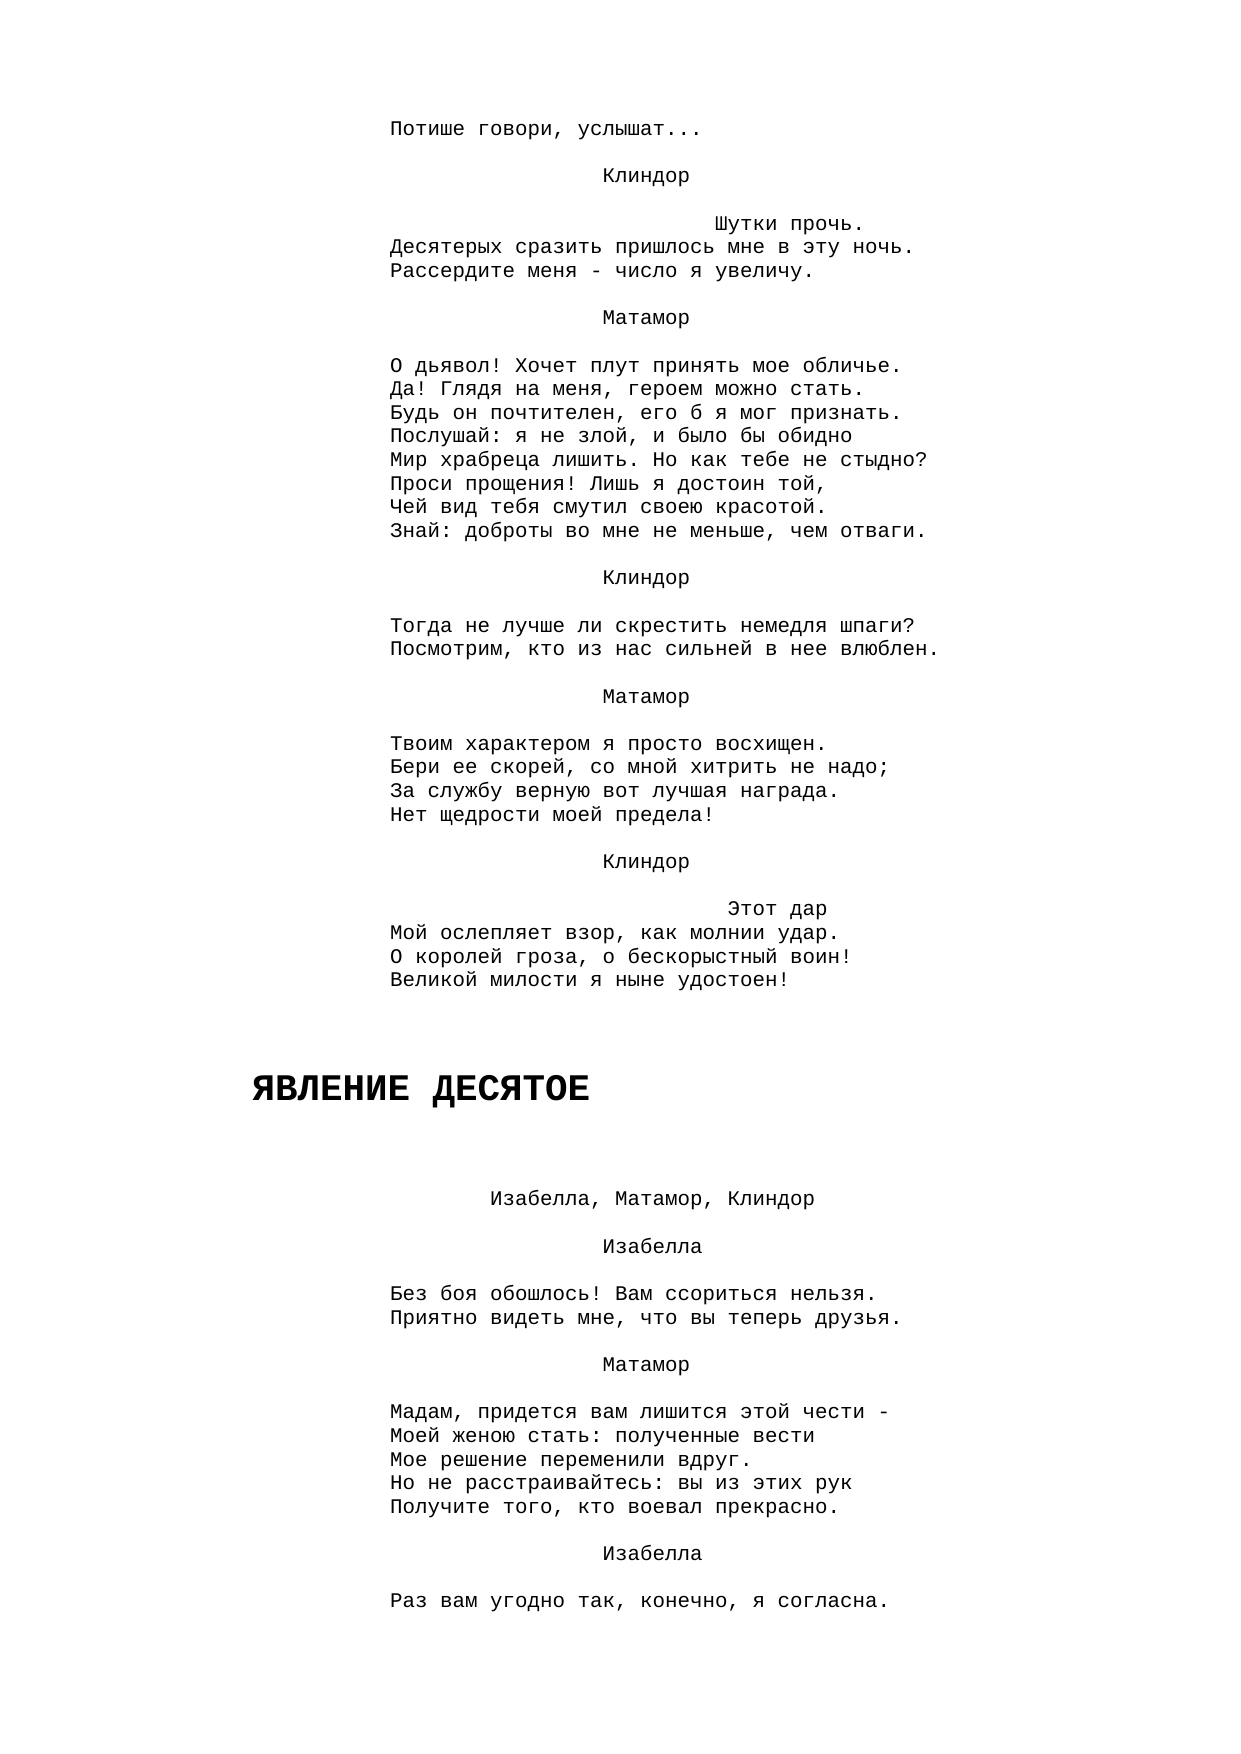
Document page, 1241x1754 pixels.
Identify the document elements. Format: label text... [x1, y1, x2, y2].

text Клиндор [177, 165, 1152, 189]
text Без боя обошлось! Вам ссориться нельзя. [177, 1283, 1152, 1307]
text Мадам, придется вам лишится этой чести - [177, 1401, 1152, 1425]
text Будь он почтителен, его б я мог признать. [177, 402, 1152, 426]
text Послушай: я не злой, и было бы обидно [177, 426, 1152, 449]
text Шутки прочь. [177, 213, 1152, 236]
text Приятно видеть мне, что вы теперь друзья. [177, 1307, 1152, 1330]
text Рассердите меня - число я увеличу. [177, 260, 1152, 284]
text Клиндор [177, 567, 1152, 591]
text Получите того, кто воевал прекрасно. [177, 1496, 1152, 1519]
text Изабелла, Матамор, Клиндор [177, 1188, 1152, 1212]
text Бери ее скорей, со мной хитрить не надо; [177, 757, 1152, 780]
text Матамор [177, 686, 1152, 709]
text Матамор [177, 307, 1152, 331]
text Знай: доброты во мне не меньше, чем отваги. [177, 520, 1152, 544]
text Потише говори, услышат... [177, 118, 1152, 142]
text Клиндор [177, 851, 1152, 875]
text О королей гроза, о бескорыстный воин! [177, 946, 1152, 969]
text Чей вид тебя смутил своею красотой. [177, 496, 1152, 520]
text Нет щедрости моей предела! [177, 804, 1152, 827]
text Раз вам угодно так, конечно, я согласна. [177, 1590, 1152, 1614]
text Десятерых сразить пришлось мне в эту ночь. [177, 236, 1152, 260]
text Изабелла [177, 1543, 1152, 1567]
text Мир храбреца лишить. Но как тебе не стыдно? [177, 449, 1152, 473]
text Твоим характером я просто восхищен. [177, 733, 1152, 757]
text Этот дар [177, 898, 1152, 922]
text Великой милости я ныне удостоен! [177, 969, 1152, 993]
text Матамор [177, 1354, 1152, 1378]
text Да! Глядя на меня, героем можно стать. [177, 378, 1152, 402]
text О дьявол! Хочет плут принять мое обличье. [177, 354, 1152, 378]
text Мой ослепляет взор, как молнии удар. [177, 922, 1152, 946]
text Проси прощения! Лишь я достоин той, [177, 473, 1152, 496]
text Моей женою стать: полученные вести [177, 1425, 1152, 1448]
text Но не расстраивайтесь: вы из этих рук [177, 1472, 1152, 1496]
text За службу верную вот лучшая награда. [177, 780, 1152, 804]
text Изабелла [177, 1236, 1152, 1259]
text Тогда не лучше ли скрестить немедля шпаги? [177, 615, 1152, 638]
text Мое решение переменили вдруг. [177, 1448, 1152, 1472]
subtitle ЯВЛЕНИЕ ДЕСЯТОЕ [252, 1069, 1152, 1112]
text Посмотрим, кто из нас сильней в нее влюблен. [177, 638, 1152, 662]
